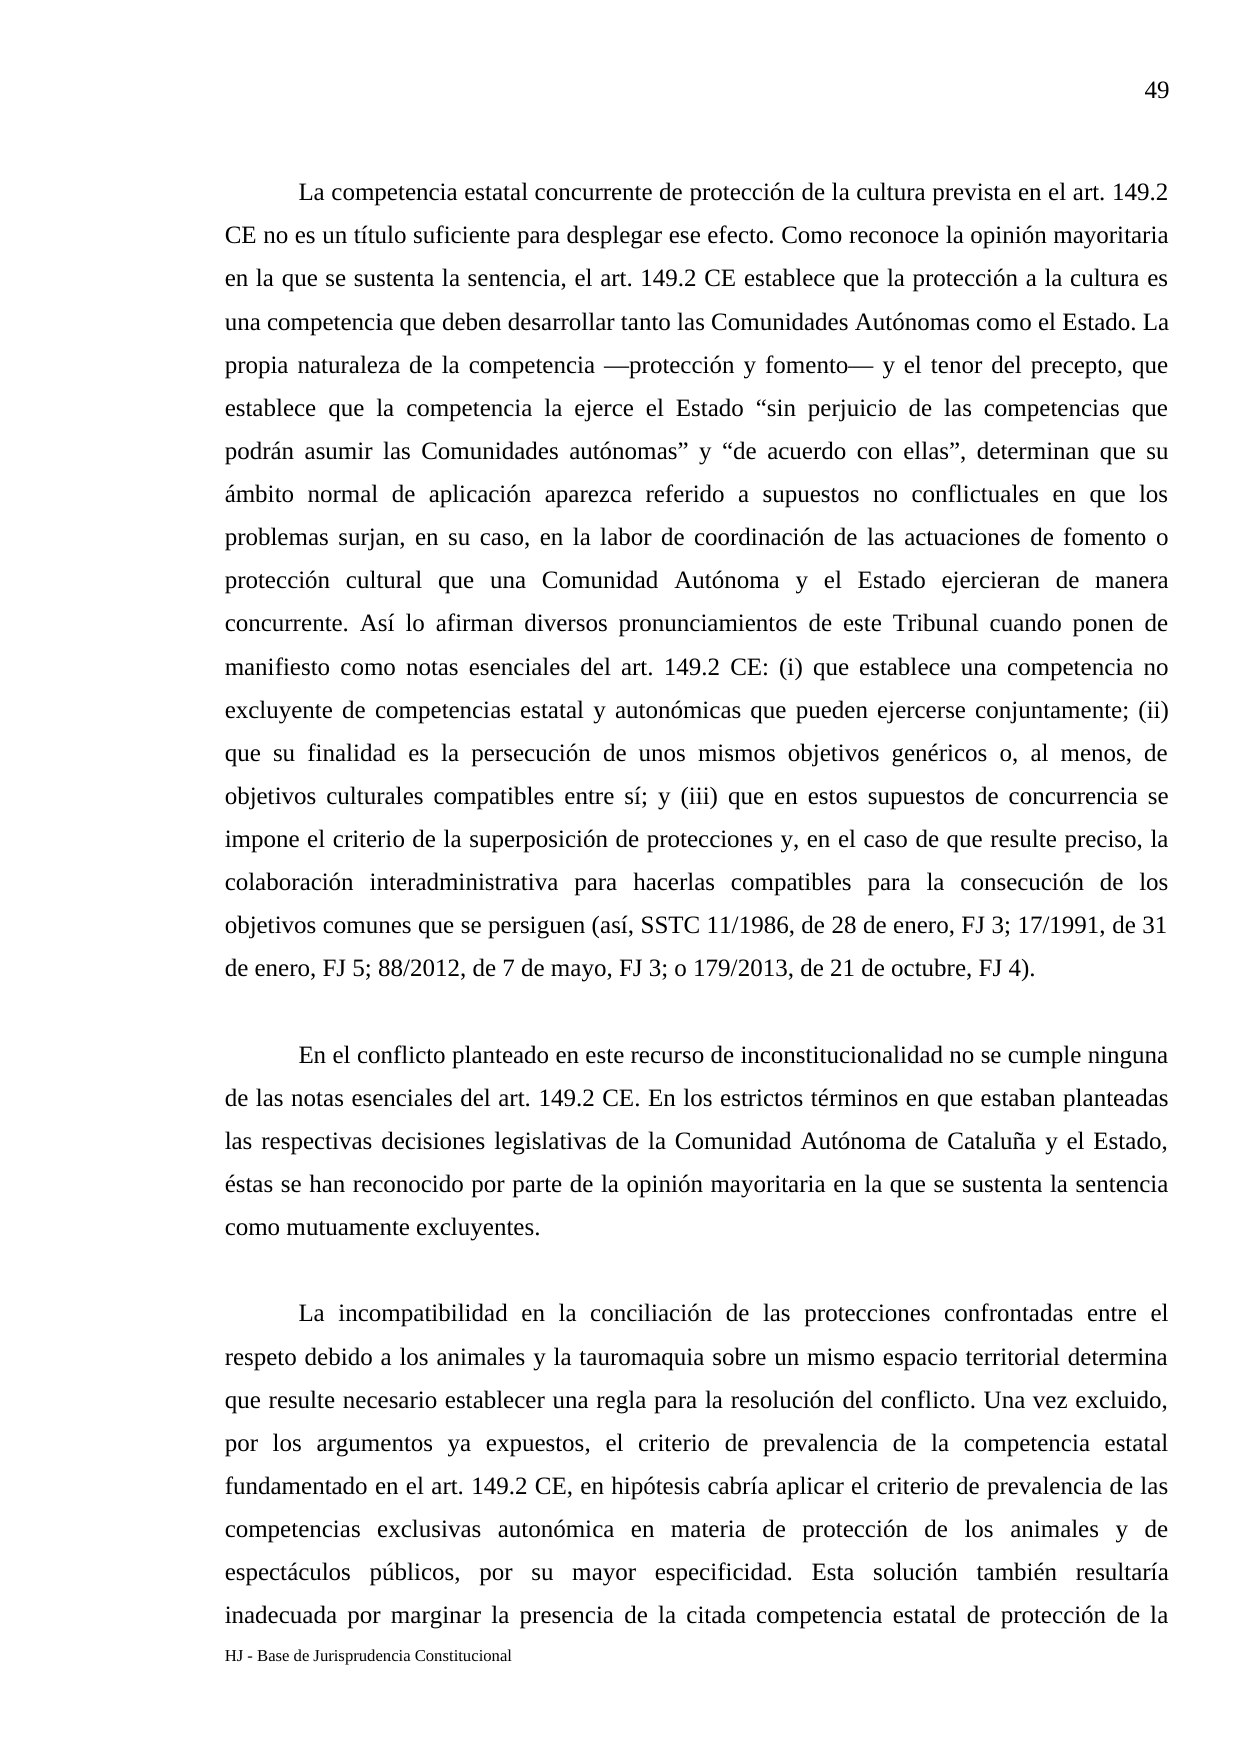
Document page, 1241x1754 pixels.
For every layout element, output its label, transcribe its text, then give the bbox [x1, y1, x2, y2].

text La competencia estatal concurrente de protección de la cultura prevista en el art. 149.2 CE no es un título suficiente para desplegar ese efecto. Como reconoce la opinión mayoritaria en la que se sustenta la sentencia, el art. 149.2 CE establece que la protección a la cultura es una competencia que deben desarrollar tanto las Comunidades Autónomas como el Estado. La propia naturaleza de la competencia —protección y fomento— y el tenor del precepto, que establece que la competencia la ejerce el Estado “sin perjuicio de las competencias que podrán asumir las Comunidades autónomas” y “de acuerdo con ellas”, determinan que su ámbito normal de aplicación aparezca referido a supuestos no conflictuales en que los problemas surjan, en su caso, en la labor de coordinación de las actuaciones de fomento o protección cultural que una Comunidad Autónoma y el Estado ejercieran de manera concurrente. Así lo afirman diversos pronunciamientos de este Tribunal cuando ponen de manifiesto como notas esenciales del art. 149.2 CE: (i) que establece una competencia no excluyente de competencias estatal y autonómicas que pueden ejercerse conjuntamente; (ii) que su finalidad es la persecución de unos mismos objetivos genéricos o, al menos, de objetivos culturales compatibles entre sí; y (iii) que en estos supuestos de concurrencia se impone el criterio de la superposición de protecciones y, en el caso de que resulte preciso, la colaboración interadministrativa para hacerlas compatibles para la consecución de los objetivos comunes que se persiguen (así, SSTC 11/1986, de 28 de enero, FJ 3; 17/1991, de 31 de enero, FJ 5; 88/2012, de 7 de mayo, FJ 3; o 179/2013, de 21 de octubre, FJ 4). [224, 177, 1169, 982]
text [224, 1298, 1169, 1629]
text En el conflicto planteado en este recurso de inconstitucionalidad no se cumple ninguna de las notas esenciales del art. 149.2 CE. En los estrictos términos en que estaban planteadas las respectivas decisiones legislativas de la Comunidad Autónoma de Cataluña y el Estado, éstas se han reconocido por parte de la opinión mayoritaria en la que se sustenta la sentencia como mutuamente excluyentes. [224, 1040, 1169, 1241]
